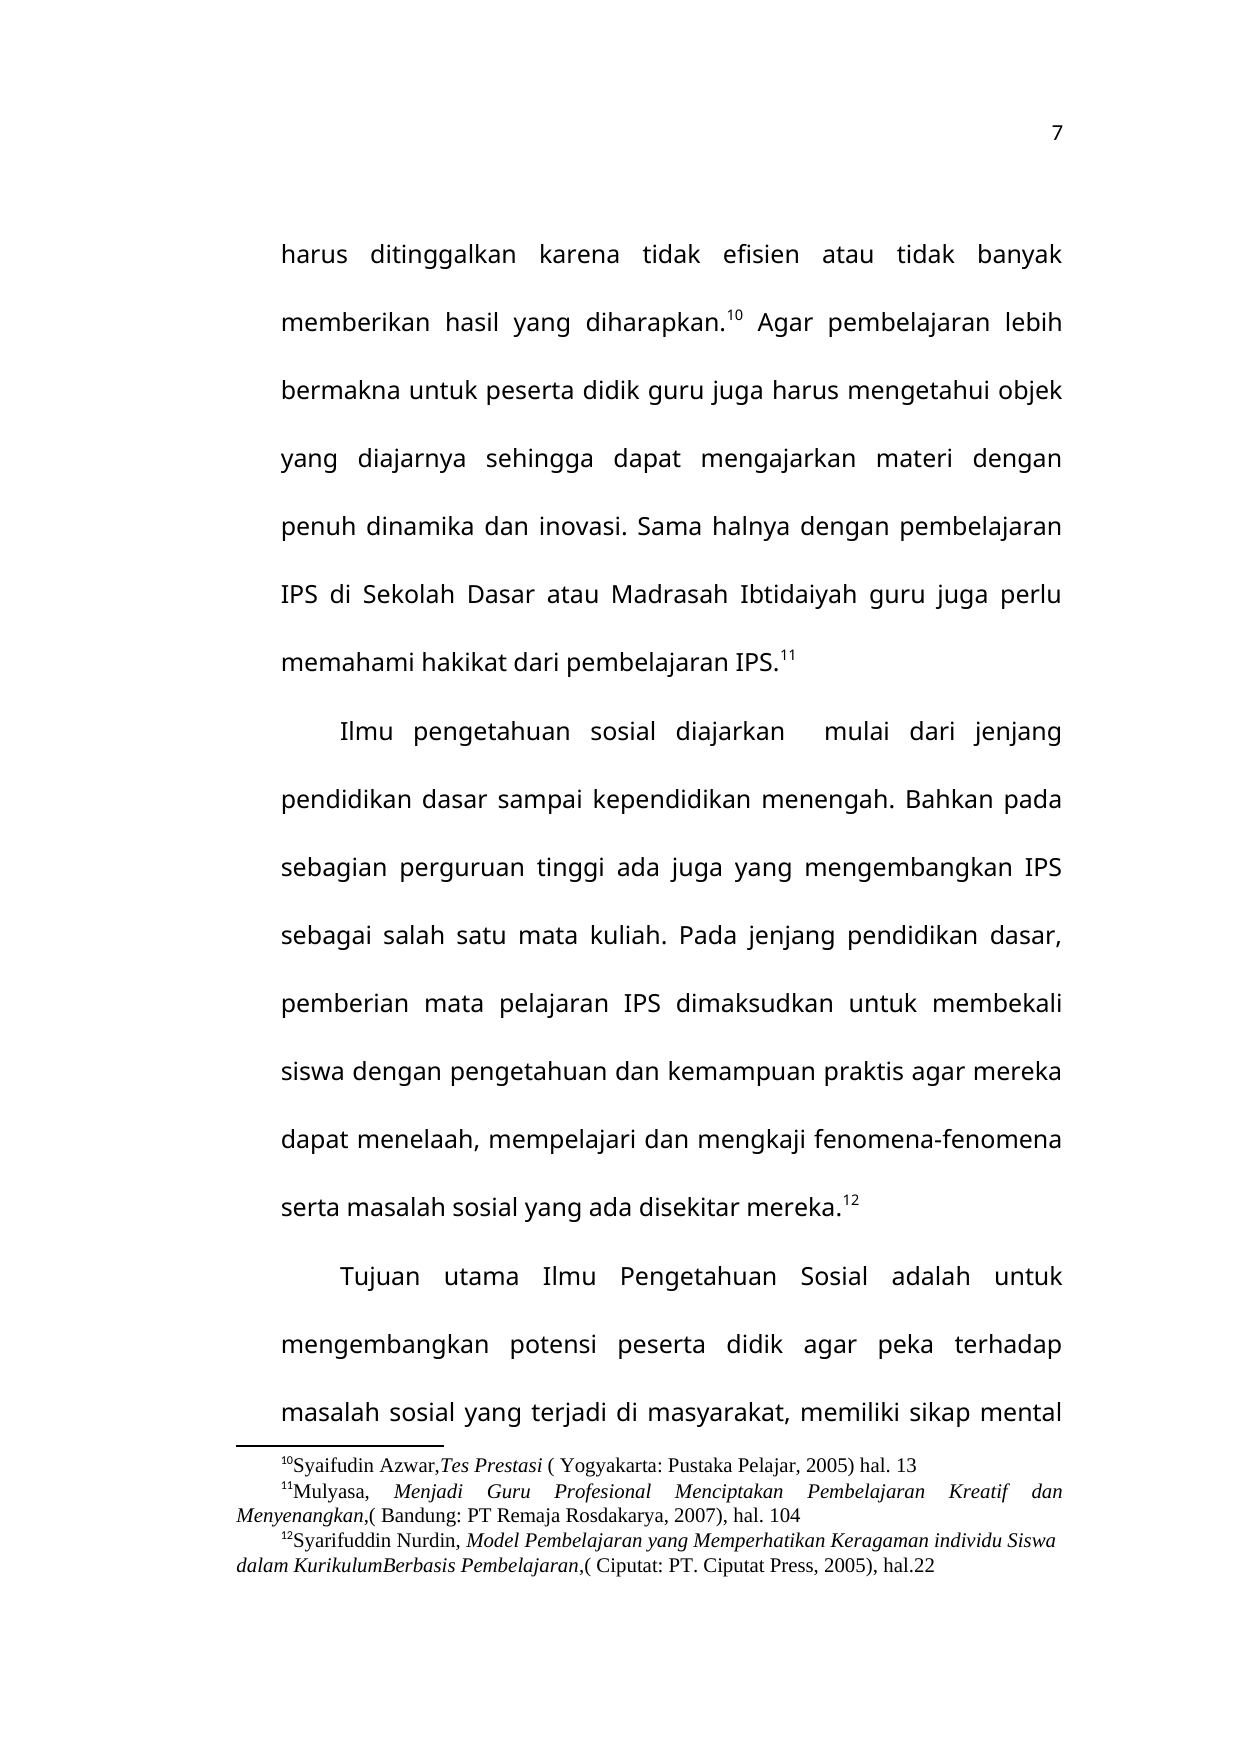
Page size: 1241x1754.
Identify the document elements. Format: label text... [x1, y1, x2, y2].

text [281, 1258, 1063, 1428]
list Ilmu pengetahuan sosial diajarkan mulai dari jenjang pendidikan dasar sampai kependidikan menengah. Bahkan pada sebagian perguruan tinggi ada juga yang mengembangkan IPS sebagai salah satu mata kuliah. Pada jenjang pendidikan dasar, pemberian mata pelajaran IPS dimaksudkan untuk membekali siswa dengan pengetahuan dan kemampuan praktis agar mereka dapat menelaah, mempelajari dan mengkaji fenomena-fenomena serta masalah sosial yang ada disekitar mereka. [281, 713, 1063, 1224]
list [281, 236, 1063, 679]
